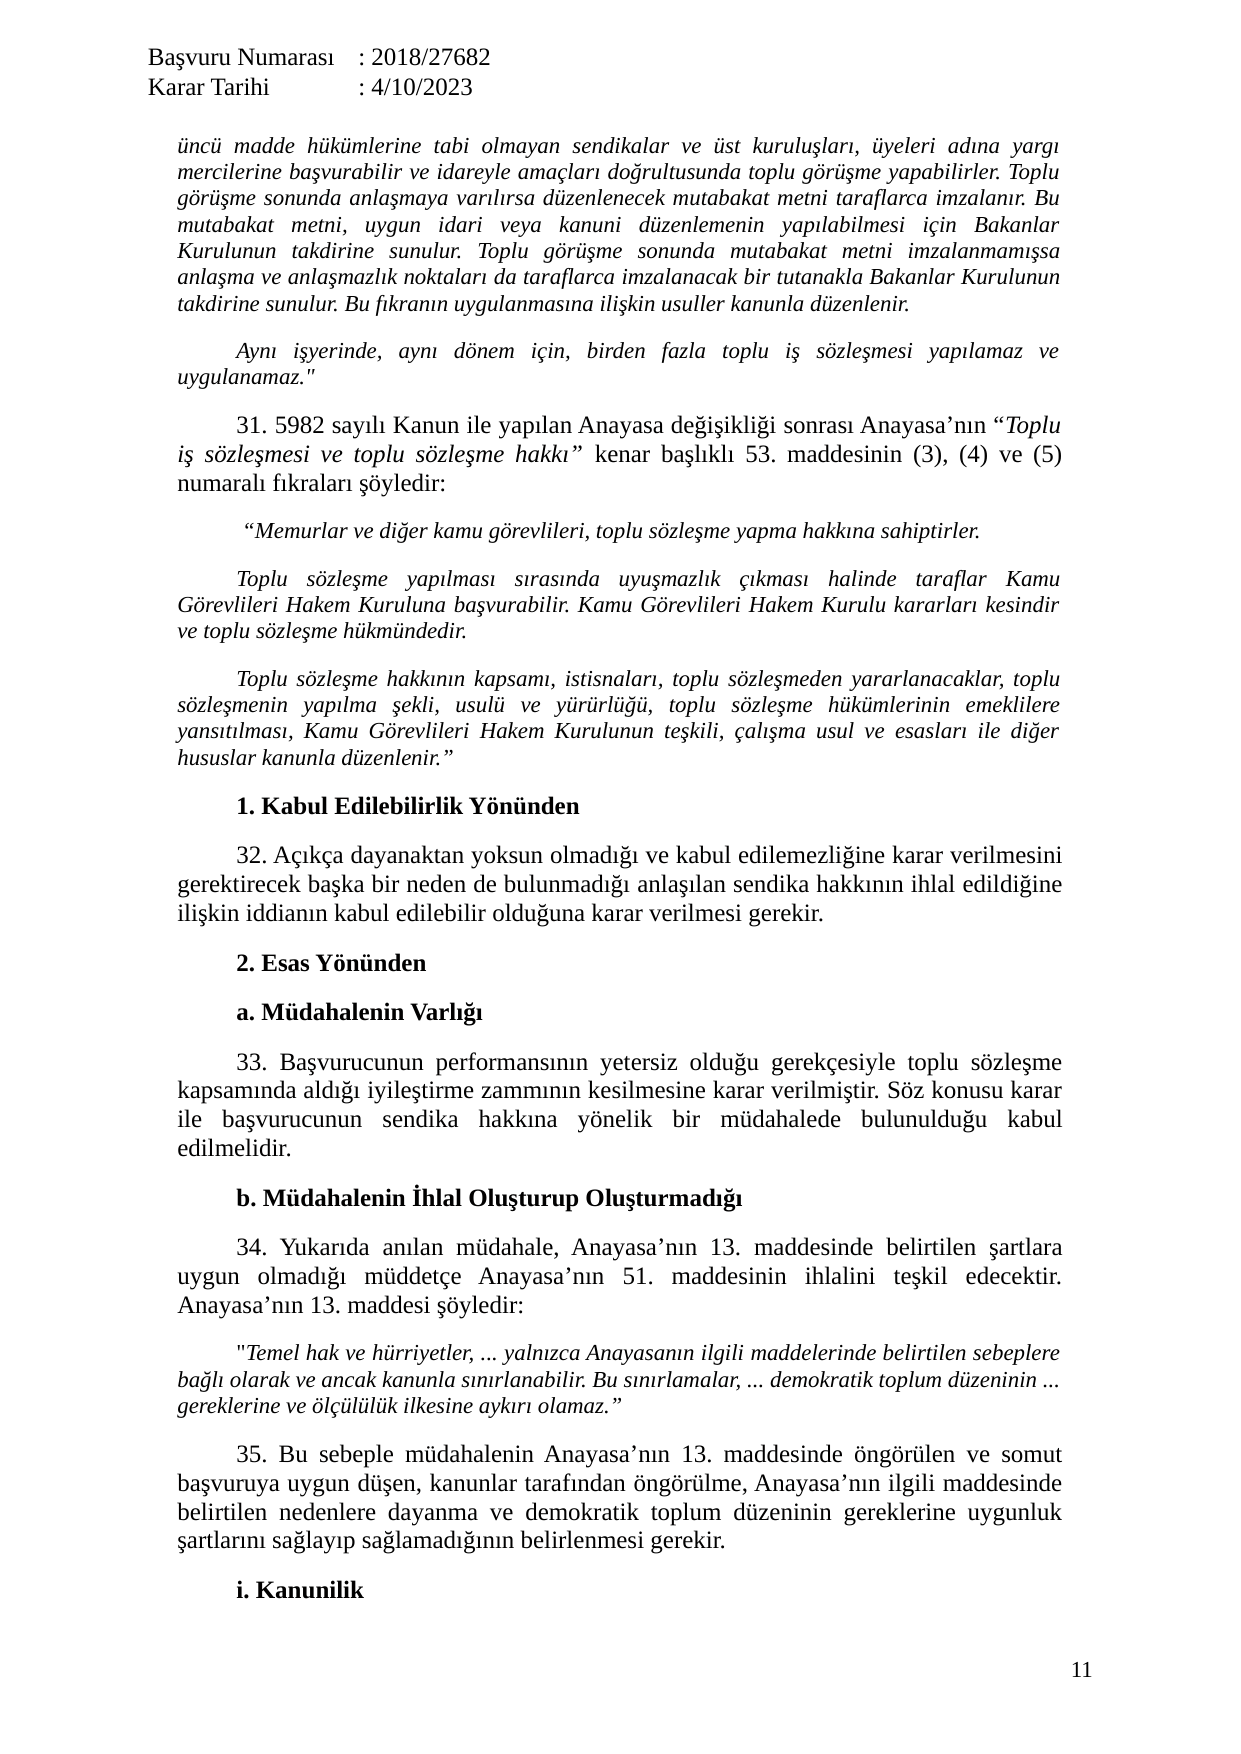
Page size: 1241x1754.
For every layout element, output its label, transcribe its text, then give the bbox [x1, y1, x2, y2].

text 34. Yukarıda anılan müdahale, Anayasa’nın 13. maddesinde belirtilen şartlara uygun olmadığı müddetçe Anayasa’nın 51. maddesinin ihlalini teşkil edecektir. Anayasa’nın 13. maddesi şöyledir: [177, 1232, 1063, 1318]
text Toplu sözleşme yapılması sırasında uyuşmazlık çıkması halinde taraflar Kamu Görevlileri Hakem Kuruluna başvurabilir. Kamu Görevlileri Hakem Kurulu kararları kesindir ve toplu sözleşme hükmündedir. [177, 565, 1063, 644]
text a. Müdahalenin Varlığı [177, 997, 1063, 1026]
text b. Müdahalenin İhlal Oluşturup Oluşturmadığı [177, 1183, 1063, 1211]
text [177, 132, 1063, 316]
text Toplu sözleşme hakkının kapsamı, istisnaları, toplu sözleşmeden yararlanacaklar, toplu sözleşmenin yapılma şekli, usulü ve yürürlüğü, toplu sözleşme hükümlerinin emeklilere yansıtılması, Kamu Görevlileri Hakem Kurulunun teşkili, çalışma usul ve esasları ile diğer hususlar kanunla düzenlenir.” [177, 665, 1063, 770]
text 31. 5982 sayılı Kanun ile yapılan Anayasa değişikliği sonrası Anayasa’nın “Toplu iş sözleşmesi ve toplu sözleşme hakkı” kenar başlıklı 53. maddesinin (3), (4) ve (5) numaralı fıkraları şöyledir: [177, 411, 1063, 497]
text 35. Bu sebeple müdahalenin Anayasa’nın 13. maddesinde öngörülen ve somut başvuruya uygun düşen, kanunlar tarafından öngörülme, Anayasa’nın ilgili maddesinde belirtilen nedenlere dayanma ve demokratik toplum düzeninin gereklerine uygunluk şartlarını sağlayıp sağlamadığının belirlenmesi gerekir. [177, 1439, 1063, 1554]
text 33. Başvurucunun performansının yetersiz olduğu gerekçesiyle toplu sözleşme kapsamında aldığı iyileştirme zammının kesilmesine karar verilmiştir. Söz konusu karar ile başvurucunun sendika hakkına yönelik bir müdahalede bulunulduğu kabul edilmelidir. [177, 1047, 1063, 1162]
text "Temel hak ve hürriyetler, ... yalnızca Anayasanın ilgili maddelerinde belirtilen sebeplere bağlı olarak ve ancak kanunla sınırlanabilir. Bu sınırlamalar, ... demokratik toplum düzeninin ... gereklerine ve ölçülülük ilkesine aykırı olamaz.” [177, 1339, 1063, 1418]
text 2. Esas Yönünden [177, 948, 1063, 976]
text i. Kanunilik [177, 1575, 1063, 1604]
text 32. Açıkça dayanaktan yoksun olmadığı ve kabul edilemezliğine karar verilmesini gerektirecek başka bir neden de bulunmadığı anlaşılan sendika hakkının ihlal edildiğine ilişkin iddianın kabul edilebilir olduğuna karar verilmesi gerekir. [177, 841, 1063, 927]
text Aynı işyerinde, aynı dönem için, birden fazla toplu iş sözleşmesi yapılamaz ve uygulanamaz." [177, 337, 1063, 390]
text 1. Kabul Edilebilirlik Yönünden [177, 791, 1063, 820]
text “Memurlar ve diğer kamu görevlileri, toplu sözleşme yapma hakkına sahiptirler. [177, 518, 1063, 544]
